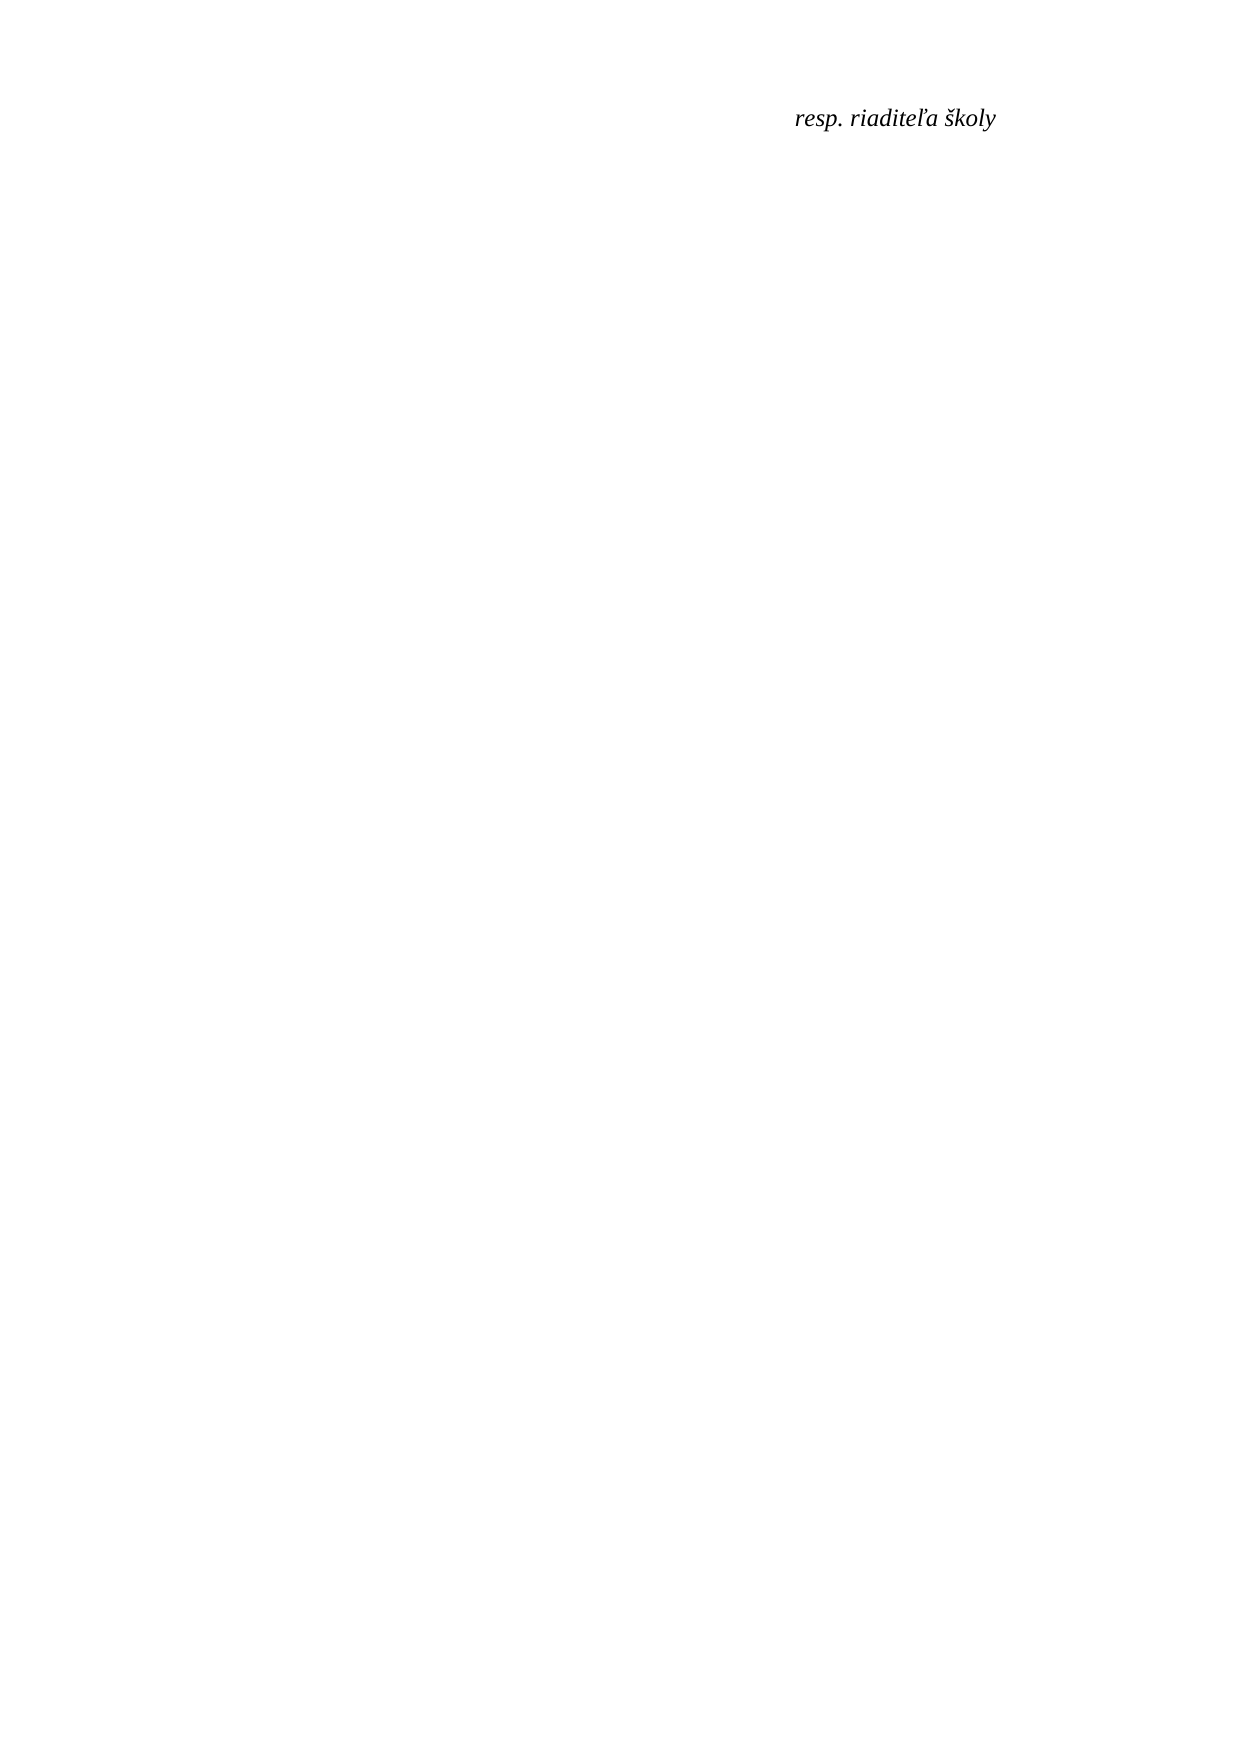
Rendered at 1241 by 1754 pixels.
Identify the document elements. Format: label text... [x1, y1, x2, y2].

text resp. riaditeľa školy [148, 103, 1092, 132]
